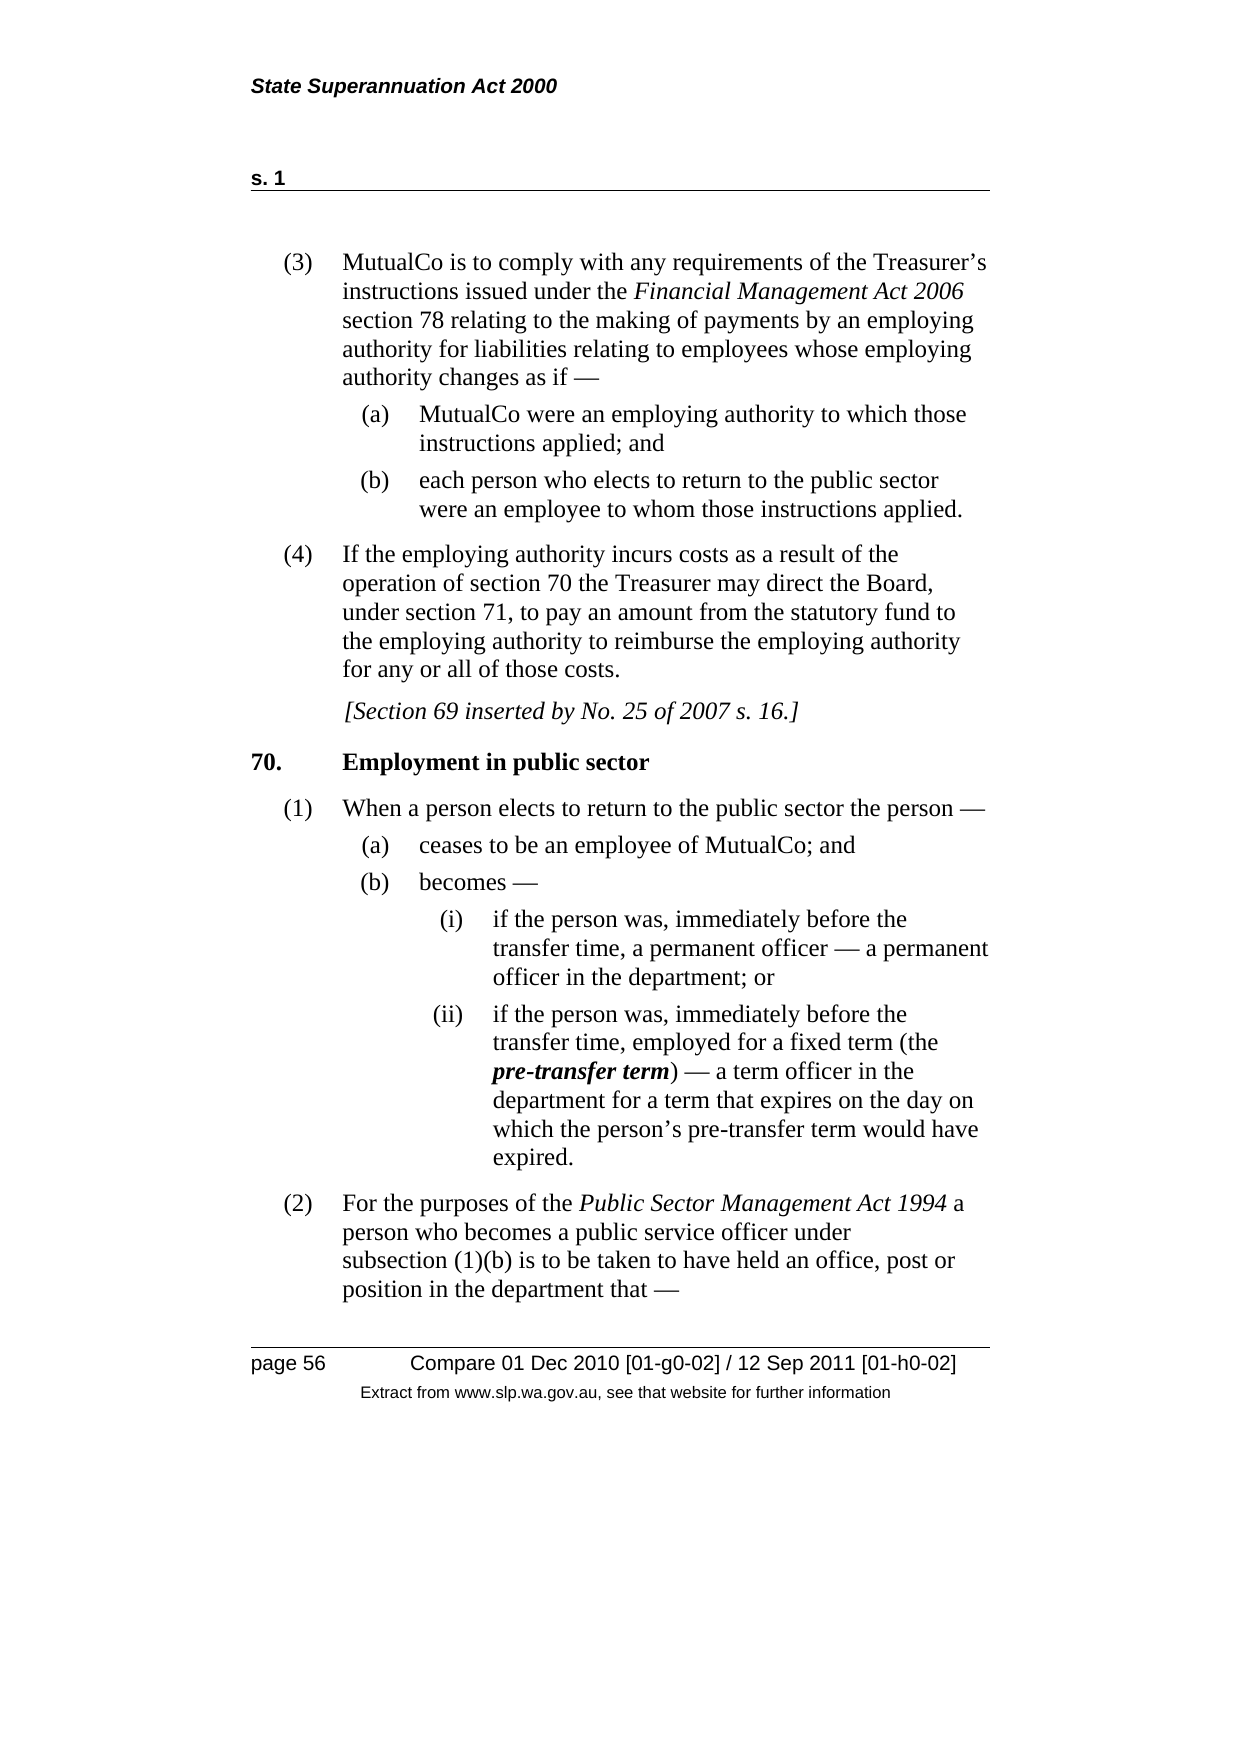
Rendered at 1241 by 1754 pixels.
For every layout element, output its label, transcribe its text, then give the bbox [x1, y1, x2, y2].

text (b) becomes — [251, 867, 990, 896]
text (3) MutualCo is to comply with any requirements of the Treasurer’s instructions issued under the Financial Management Act 2006 section 78 relating to the making of payments by an employing authority for liabilities relating to employees whose employing authority changes as if — [251, 247, 990, 391]
text (1) When a person elects to return to the public sector the person — [251, 793, 990, 822]
text (i) if the person was, immediately before the transfer time, a permanent officer — a permanent officer in the department; or [251, 904, 990, 990]
text (a) MutualCo were an employing authority to which those instructions applied; and [251, 399, 990, 457]
text (2) For the purposes of the Public Sector Management Act 1994 a person who becomes a public service officer under subsection (1)(b) is to be taken to have held an office, post or position in the department that — [251, 1188, 990, 1303]
text [Section 69 inserted by No. 25 of 2007 s. 16.] [251, 696, 990, 724]
text (a) ceases to be an employee of MutualCo; and [251, 830, 990, 859]
text (4) If the employing authority incurs costs as a result of the operation of section 70 the Treasurer may direct the Board, under section 71, to pay an amount from the statutory fund to the employing authority to reimburse the employing authority for any or all of those costs. [251, 539, 990, 683]
text (b) each person who elects to return to the public sector were an employee to whom those instructions applied. [251, 465, 990, 523]
subtitle 70. Employment in public sector [251, 747, 990, 776]
text (ii) if the person was, immediately before the transfer time, employed for a fixed term (the pre-transfer term) — a term officer in the department for a term that expires on the day on which the person’s pre-transfer term would have expired. [251, 999, 990, 1171]
